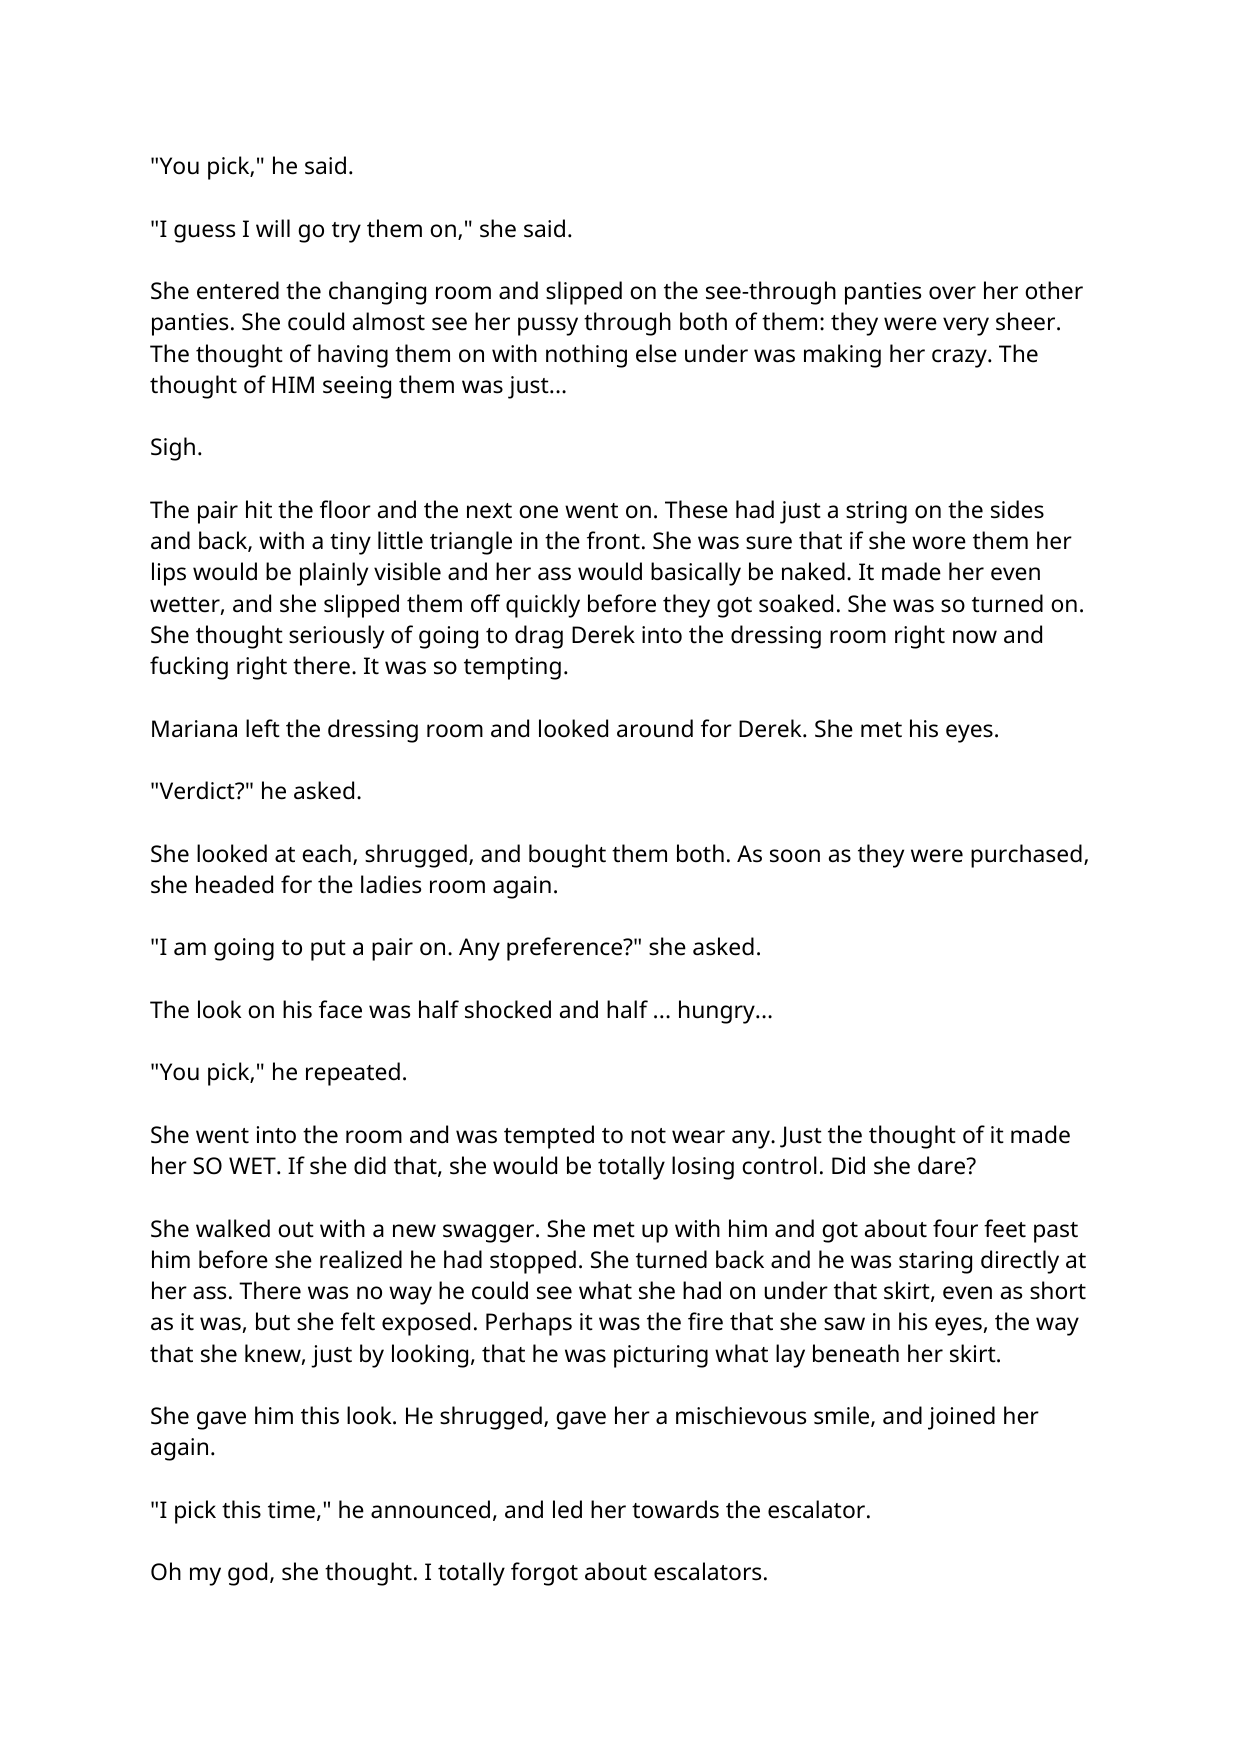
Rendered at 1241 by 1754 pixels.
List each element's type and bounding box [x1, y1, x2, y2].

text [150, 150, 1090, 1587]
